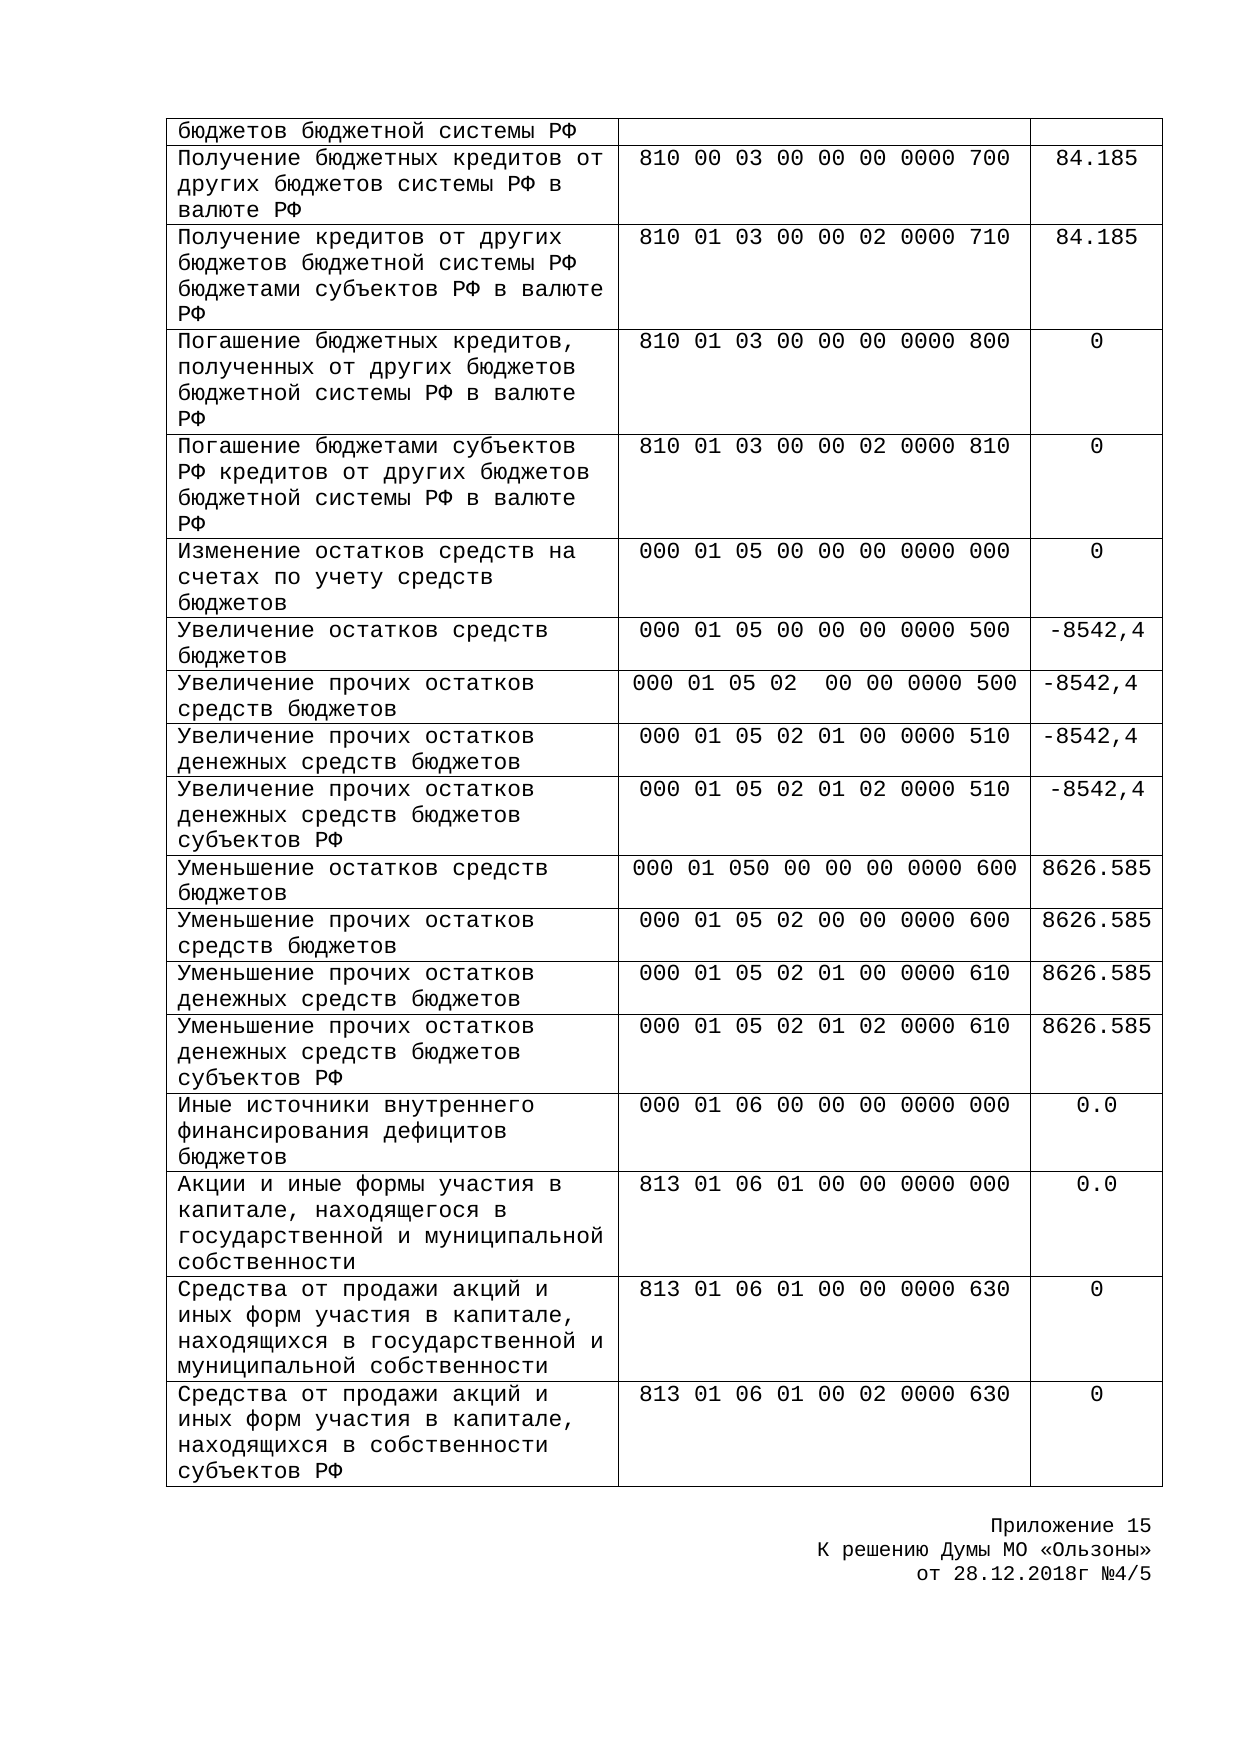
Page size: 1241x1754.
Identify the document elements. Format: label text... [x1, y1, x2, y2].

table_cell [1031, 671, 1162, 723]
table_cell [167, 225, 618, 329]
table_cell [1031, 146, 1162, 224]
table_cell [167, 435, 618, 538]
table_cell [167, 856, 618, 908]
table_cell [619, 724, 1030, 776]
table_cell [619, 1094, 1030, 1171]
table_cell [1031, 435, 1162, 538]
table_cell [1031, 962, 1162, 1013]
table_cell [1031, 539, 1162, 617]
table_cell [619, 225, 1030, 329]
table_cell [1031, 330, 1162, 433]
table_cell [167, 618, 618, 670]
text Приложение 15 [177, 1515, 1152, 1539]
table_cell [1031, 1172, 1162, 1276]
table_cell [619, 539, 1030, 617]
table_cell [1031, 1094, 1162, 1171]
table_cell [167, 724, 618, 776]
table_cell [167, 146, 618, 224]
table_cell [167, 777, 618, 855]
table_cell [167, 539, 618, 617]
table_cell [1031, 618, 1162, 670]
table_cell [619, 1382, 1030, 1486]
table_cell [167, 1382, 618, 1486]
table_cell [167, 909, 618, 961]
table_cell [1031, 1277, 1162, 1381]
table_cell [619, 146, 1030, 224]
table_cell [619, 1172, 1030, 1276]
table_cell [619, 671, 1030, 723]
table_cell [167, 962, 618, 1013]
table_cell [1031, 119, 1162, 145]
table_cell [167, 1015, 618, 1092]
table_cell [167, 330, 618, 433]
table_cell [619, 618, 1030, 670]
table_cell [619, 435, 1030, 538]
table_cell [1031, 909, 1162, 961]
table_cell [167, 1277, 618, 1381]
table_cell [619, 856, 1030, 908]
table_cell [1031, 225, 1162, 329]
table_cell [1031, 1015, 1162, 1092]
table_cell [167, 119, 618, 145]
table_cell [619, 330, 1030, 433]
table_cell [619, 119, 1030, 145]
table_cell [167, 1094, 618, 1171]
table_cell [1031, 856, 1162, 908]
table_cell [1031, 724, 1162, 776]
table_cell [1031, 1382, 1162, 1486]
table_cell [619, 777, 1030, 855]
text от 28.12.2018г №4/5 [177, 1563, 1152, 1586]
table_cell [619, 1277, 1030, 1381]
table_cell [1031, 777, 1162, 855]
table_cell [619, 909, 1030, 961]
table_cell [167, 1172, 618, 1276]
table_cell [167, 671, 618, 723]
text К решению Думы МО «Ользоны» [177, 1539, 1152, 1563]
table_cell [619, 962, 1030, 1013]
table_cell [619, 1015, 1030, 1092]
